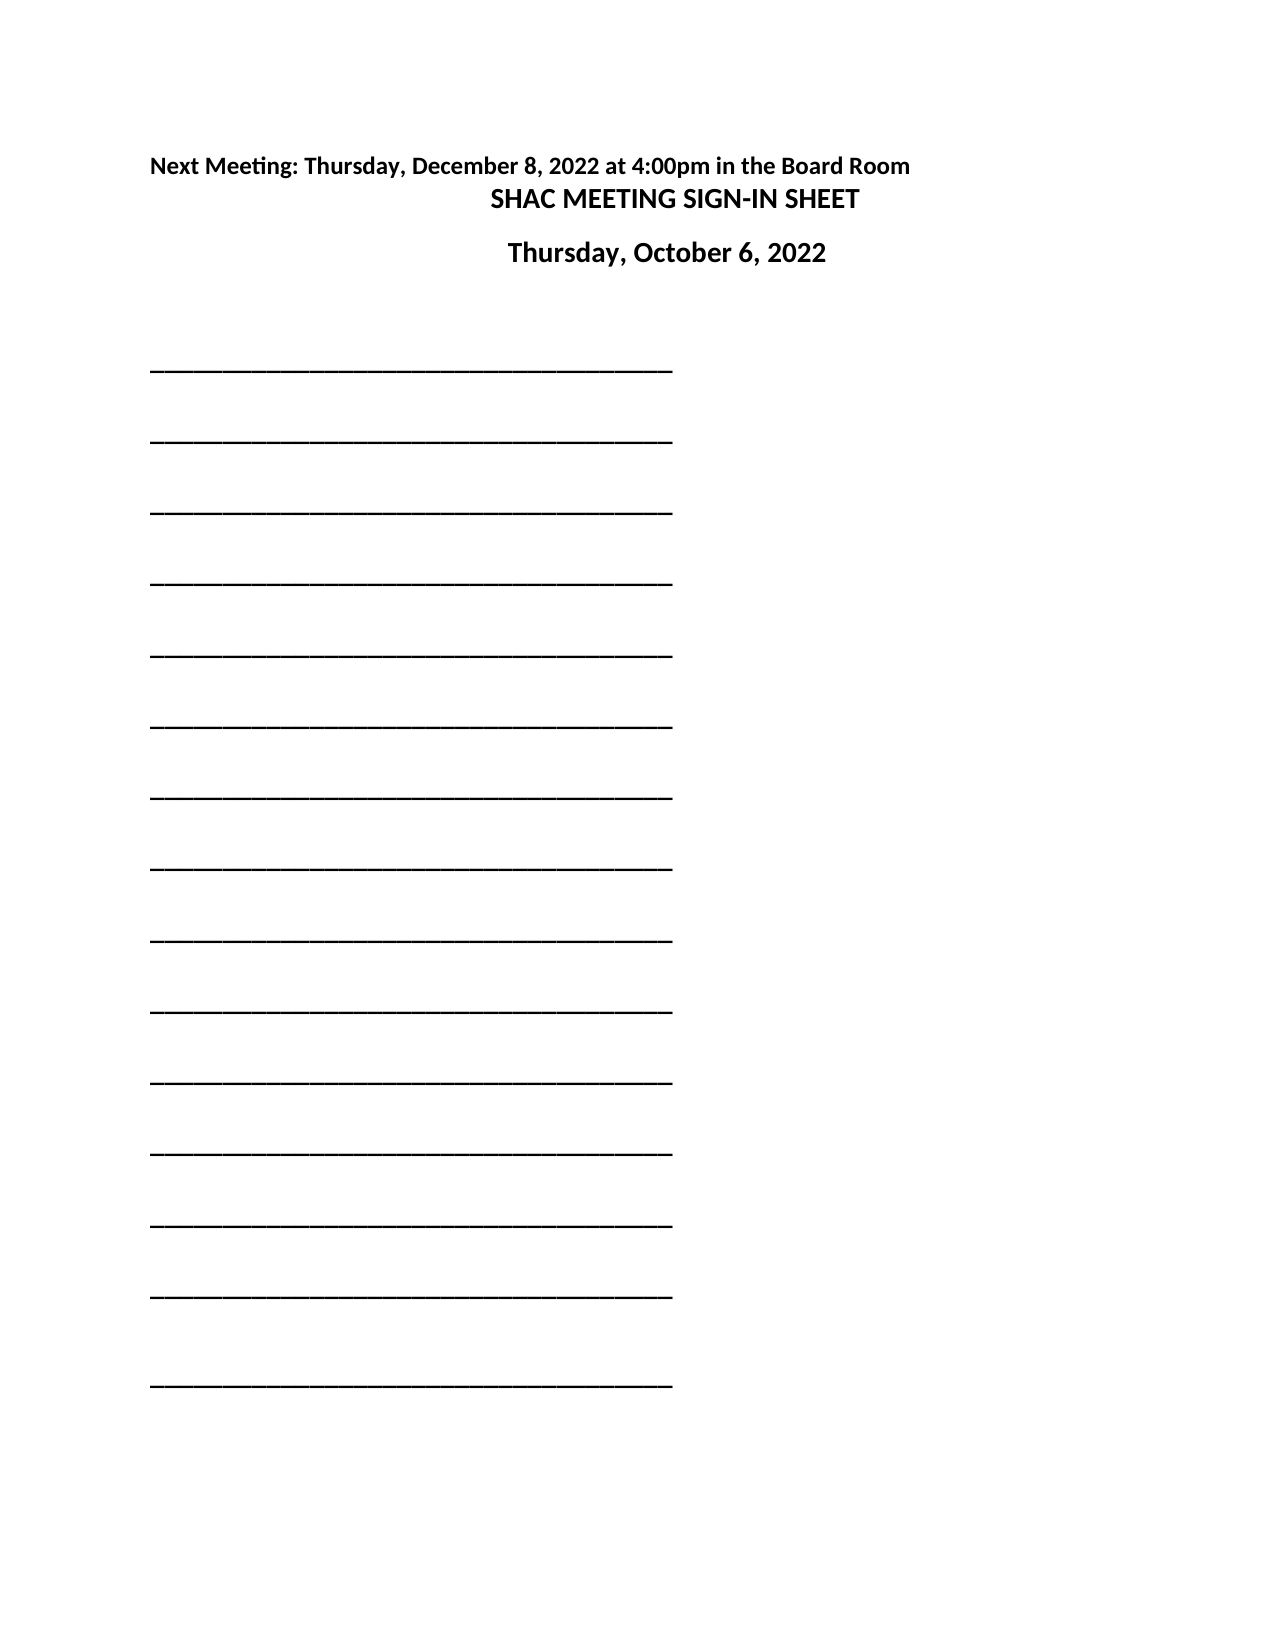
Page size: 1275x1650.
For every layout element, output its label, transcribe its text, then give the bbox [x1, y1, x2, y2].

text Thursday, October 6, 2022 [150, 234, 1125, 269]
text ____________________________________ [150, 697, 1125, 733]
text ____________________________________ [150, 1356, 1125, 1392]
text ____________________________________ [150, 1053, 1125, 1089]
text ____________________________________ [150, 982, 1125, 1018]
list SHAC MEETING SIGN-IN SHEET [225, 181, 1125, 216]
text ____________________________________ [150, 483, 1125, 519]
text Next Meeting: Thursday, December 8, 2022 at 4:00pm in the Board Room [150, 150, 1125, 181]
text ____________________________________ [150, 554, 1125, 590]
text ____________________________________ [150, 1124, 1125, 1160]
text ____________________________________ [150, 412, 1125, 448]
text ____________________________________ [150, 1196, 1125, 1231]
text ____________________________________ [150, 839, 1125, 875]
text ____________________________________ [150, 341, 1125, 376]
text ____________________________________ [150, 1267, 1125, 1303]
text ____________________________________ [150, 911, 1125, 946]
text ____________________________________ [150, 626, 1125, 661]
text ____________________________________ [150, 768, 1125, 804]
